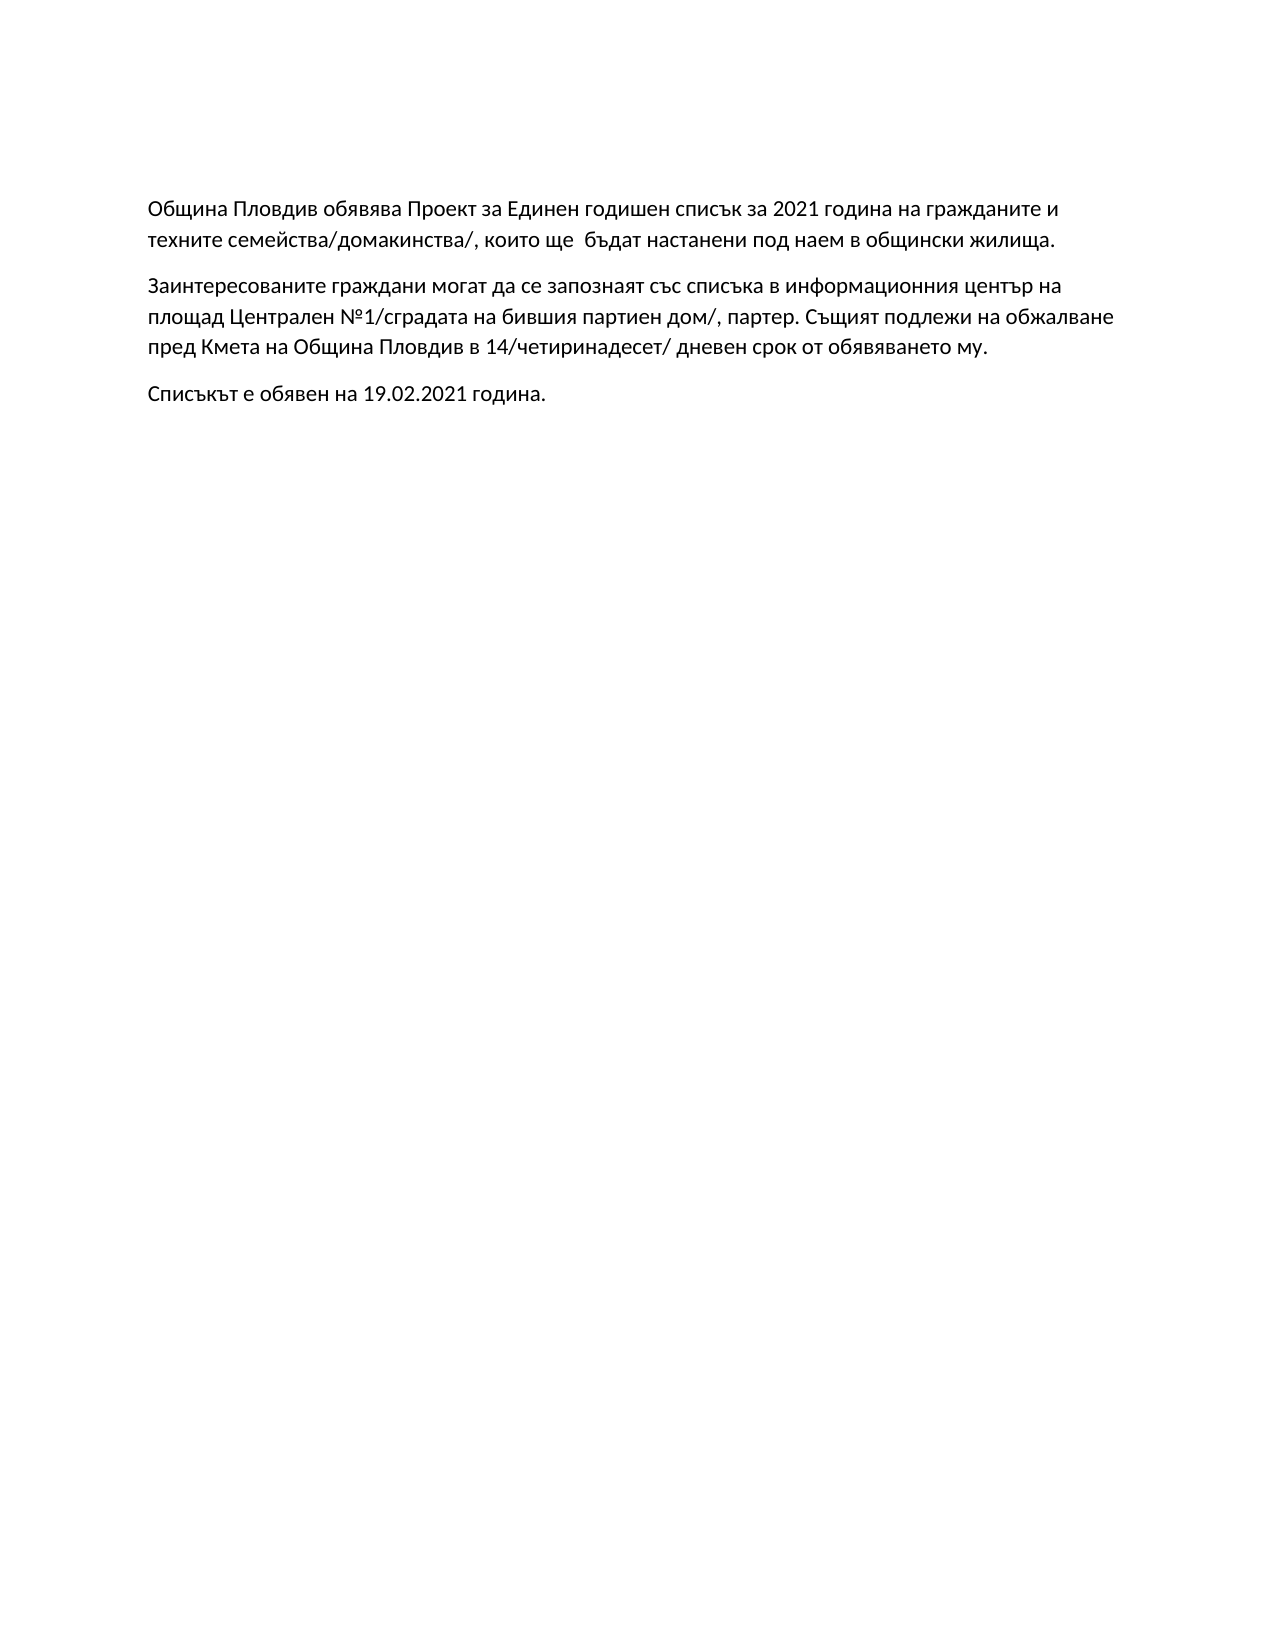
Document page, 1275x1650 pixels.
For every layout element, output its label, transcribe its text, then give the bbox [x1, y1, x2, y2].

text Заинтересованите граждани могат да се запознаят със списъка в информационния център на площад Централен №1/сградата на бившия партиен дом/, партер. Същият подлежи на обжалване пред Кмета на Община Пловдив в 14/четиринадесет/ дневен срок от обявяването му. [148, 272, 1127, 360]
text Община Пловдив обявява Проект за Единен годишен списък за 2021 година на гражданите и техните семейства/домакинства/, които ще бъдат настанени под наем в общински жилища. [148, 194, 1127, 253]
text Списъкът е обявен на 19.02.2021 година. [148, 379, 1127, 407]
